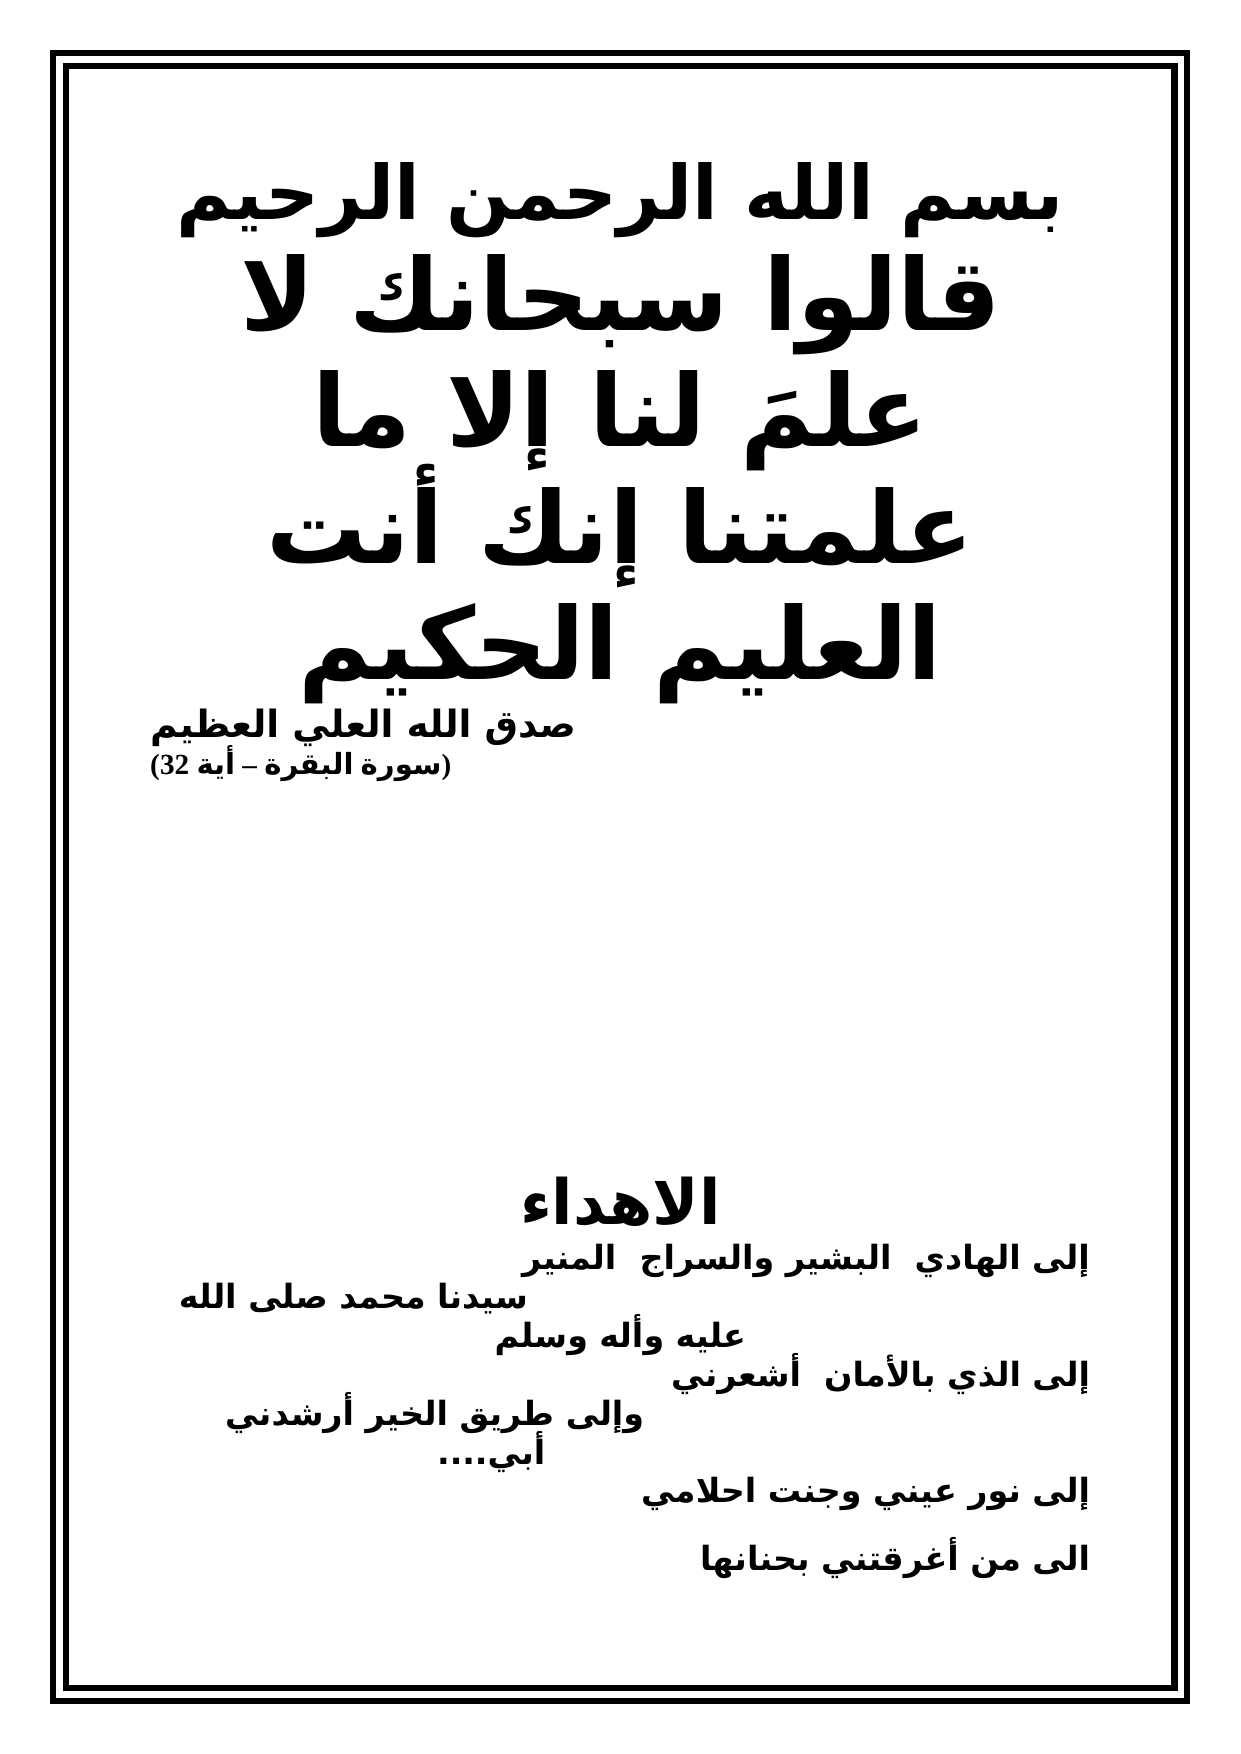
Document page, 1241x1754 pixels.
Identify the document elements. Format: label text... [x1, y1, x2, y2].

text صدق الله العلي العظيم [150, 703, 1090, 747]
text الاهداء [150, 1166, 1090, 1239]
text إلى الذي بالأمان أشعرني [150, 1355, 1090, 1394]
text وإلى طريق الخير أرشدني [150, 1394, 1090, 1433]
text (سورة البقرة – أية 32) [150, 747, 1090, 780]
text بسم الله الرحمن الرحيم [150, 150, 1090, 237]
text قالوا سبحانك لا علمَ لنا إلا ما علمتنا إنك أنت العليم الحكيم [150, 237, 1090, 703]
text الى من أغرقتني بحنانها [150, 1511, 1090, 1578]
text إلى نور عيني وجنت احلامي [150, 1472, 1090, 1511]
text سيدنا محمد صلى الله عليه وأله وسلم [150, 1278, 1090, 1355]
text إلى الهادي البشير والسراج المنير [150, 1239, 1090, 1278]
text أبي.... [150, 1433, 1090, 1472]
